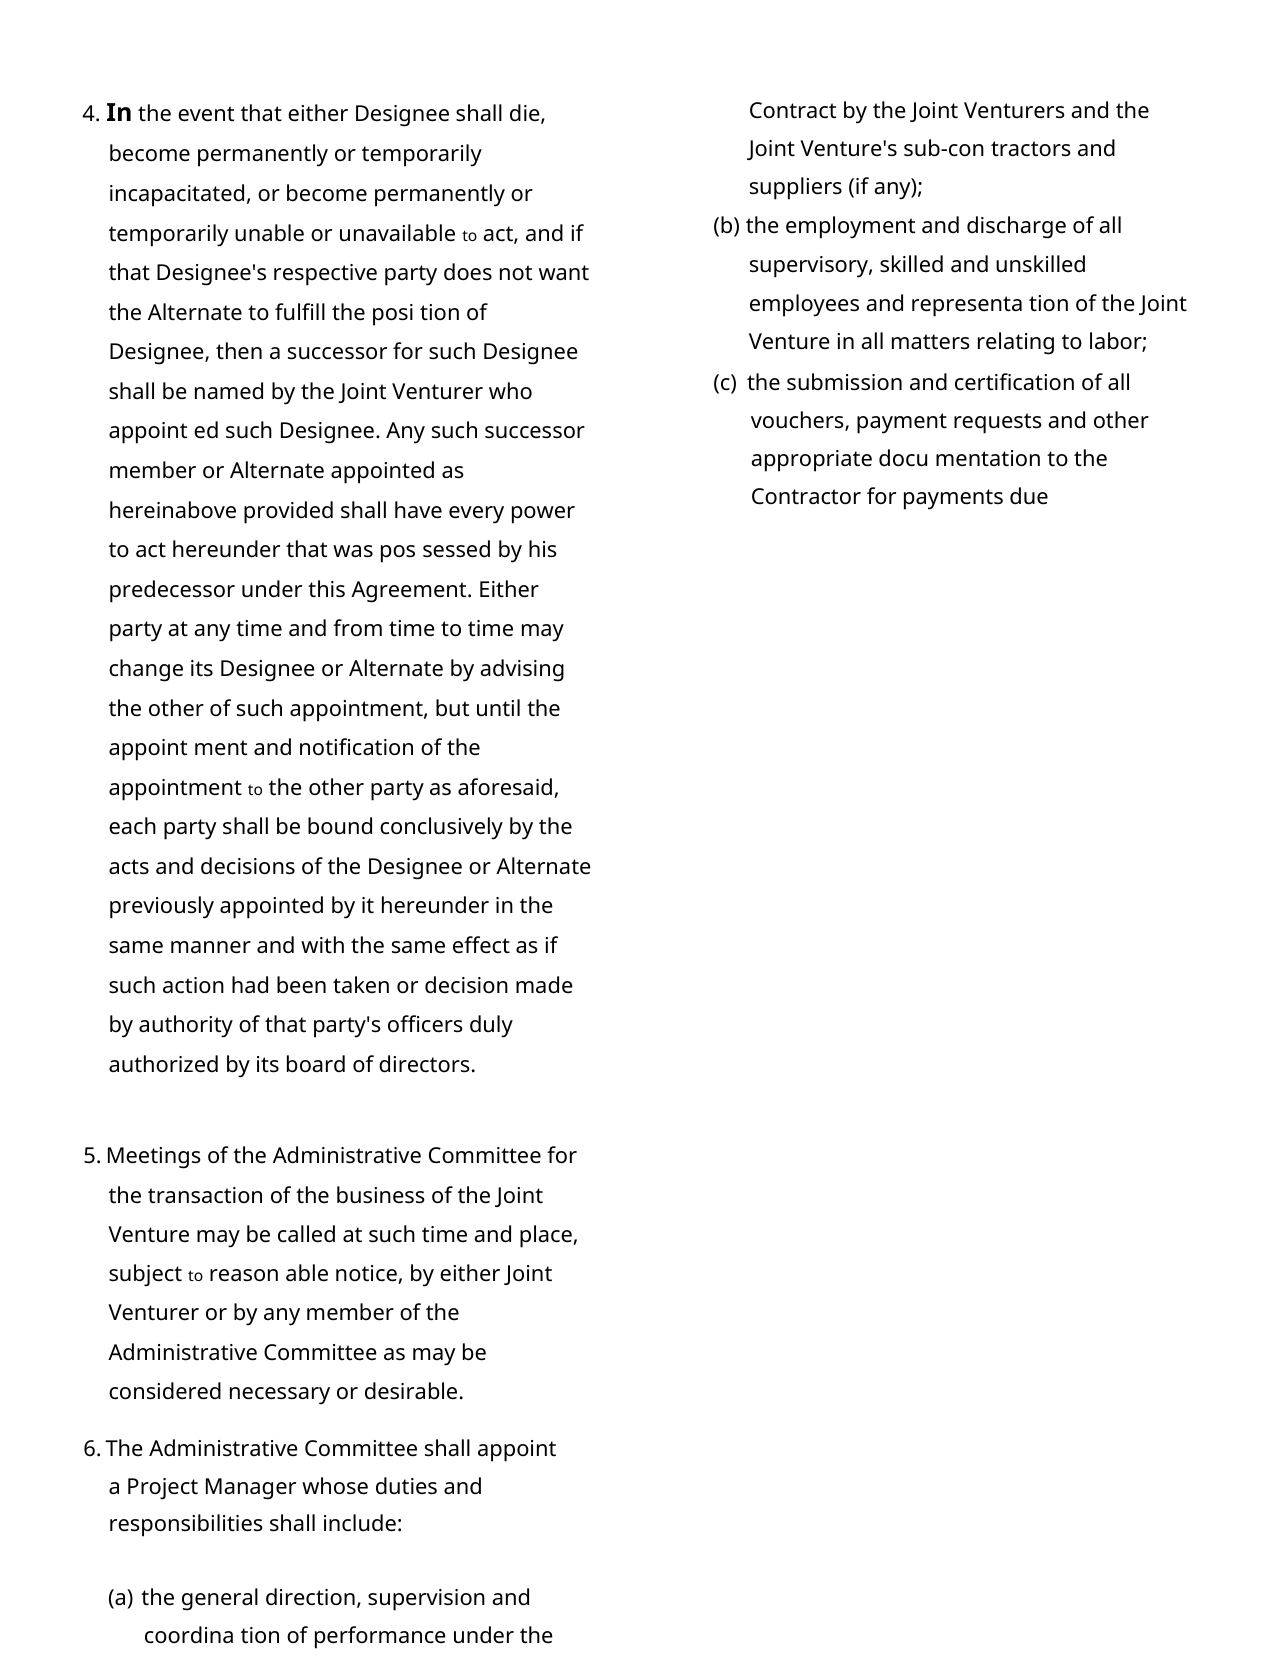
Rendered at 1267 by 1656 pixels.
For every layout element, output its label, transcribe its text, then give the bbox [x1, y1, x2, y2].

list Meetings of the Administrative Committee for the transaction of the business of the Joint Venture may be called at such time and place, subject to reason­ able notice, by either Joint Venturer or by any member of the Administrative Committee as may be considered necessary or desirable. [83, 1140, 589, 1406]
list the general direction, supervision and coordina­ tion of performance under the Contract by the Joint Venturers and the Joint Venture's sub-con­ tractors and suppliers (if any); [712, 94, 1200, 201]
list the general direction, supervision and coordina­ tion of performance under the Contract by the Joint Venturers and the Joint Venture's sub-con­ tractors and suppliers (if any); [108, 1582, 596, 1650]
list the employment and discharge of all supervisory, skilled and unskilled employees and representa­ tion of the Joint Venture in all matters relating to labor; [713, 210, 1196, 356]
list The Administrative Committee shall appoint a Project Manager whose duties and responsibilities shall include: [83, 1433, 571, 1538]
text 4. In the event that either Designee shall die, become permanently or temporarily incapacitated, or become permanently or temporarily unable or unavailable to act, and if that Designee's respective party does not want the Alternate to fulfill the posi­ tion of Designee, then a successor for such Designee shall be named by the Joint Venturer who appoint­ ed such Designee. Any such successor member or Alternate appointed as hereinabove provided shall have every power to act hereunder that was pos­ sessed by his predecessor under this Agreement. Either party at any time and from time to time may change its Designee or Alternate by advising the other of such appointment, but until the appoint­ ment and notification of the appointment to the other party as aforesaid, each party shall be bound conclusively by the acts and decisions of the Designee or Alternate previously appointed by it hereunder in the same manner and with the same effect as if such action had been taken or decision made by authority of that party's officers duly authorized by its board of directors. [82, 94, 594, 1079]
list the submission and certification of all vouchers, payment requests and other appropriate docu­ mentation to the Contractor for payments due [713, 366, 1189, 511]
